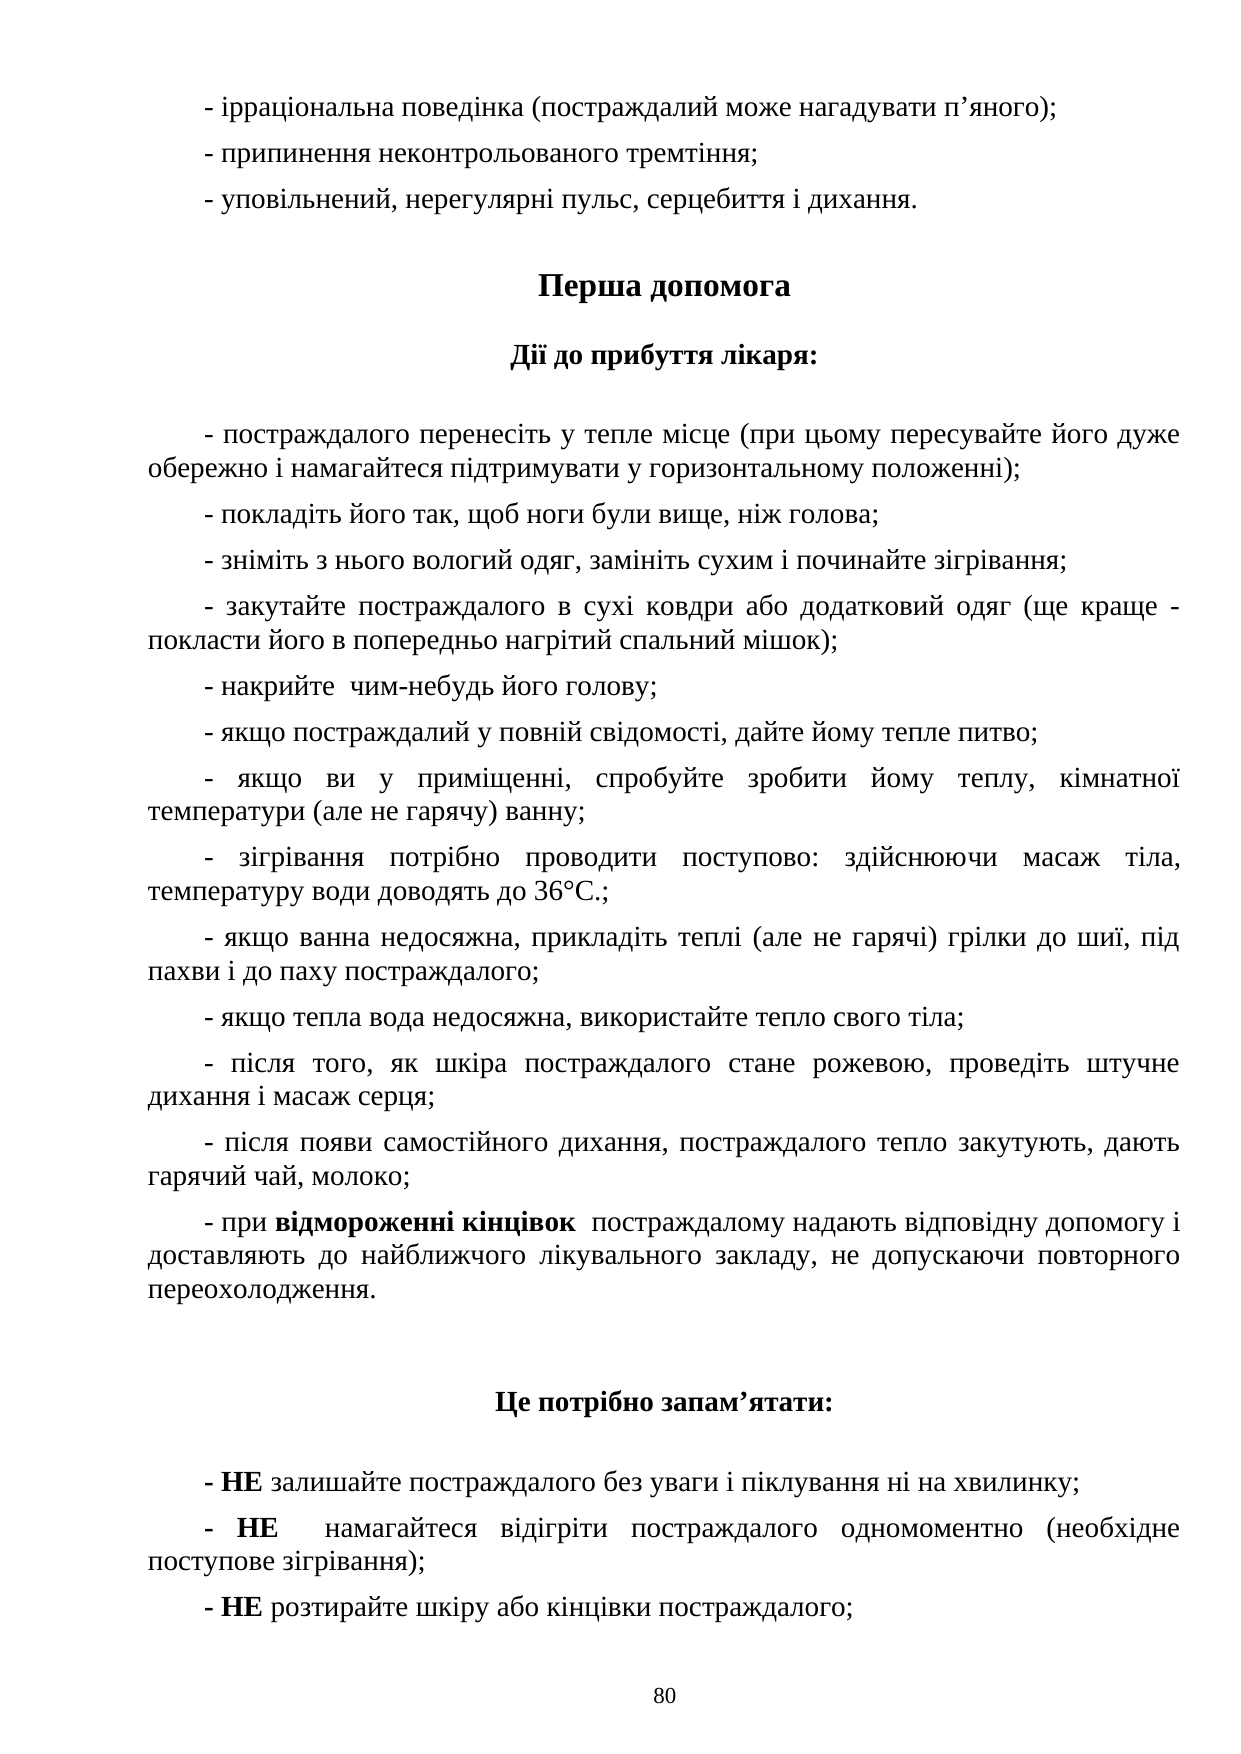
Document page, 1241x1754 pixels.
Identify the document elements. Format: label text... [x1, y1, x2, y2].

text - покладіть його так, щоб ноги були вище, ніж голова; [148, 496, 1181, 530]
text - зніміть з нього вологий одяг, замініть сухим і починайте зігрівання; [148, 542, 1181, 576]
text - після того, як шкіра постраждалого стане рожевою, проведіть штучне дихання і масаж серця; [148, 1045, 1181, 1112]
text - припинення неконтрольованого тремтіння; [148, 135, 1181, 168]
text - зігрівання потрібно проводити поступово: здійснюючи масаж тіла, температуру води доводять до 36°С.; [148, 839, 1181, 907]
text - якщо ванна недосяжна, прикладіть теплі (але не гарячі) грілки до шиї, під пахви і до паху постраждалого; [148, 919, 1181, 986]
text - при відмороженні кінцівок постраждалому надають відповідну допомогу і доставляють до найближчого лікувального закладу, не допускаючи повторного переохолодження. [148, 1204, 1181, 1304]
text - закутайте постраждалого в сухі ковдри або додатковий одяг (ще краще - покласти його в попередньо нагрітий спальний мішок); [148, 588, 1181, 655]
text - якщо ви у приміщенні, спробуйте зробити йому теплу, кімнатної температури (але не гарячу) ванну; [148, 760, 1181, 827]
text - після появи самостійного дихання, постраждалого тепло закутують, дають гарячий чай, молоко; [148, 1124, 1181, 1191]
text - ірраціональна поведінка (постраждалий може нагадувати п’яного); [148, 89, 1181, 122]
text - НЕ залишайте постраждалого без уваги і піклування ні на хвилинку; [148, 1464, 1181, 1497]
text - якщо тепла вода недосяжна, використайте тепло свого тіла; [148, 999, 1181, 1032]
text - уповільнений, нерегулярні пульс, серцебиття і дихання. [148, 181, 1181, 214]
text - накрийте чим-небудь його голову; [148, 668, 1181, 701]
text Дії до прибуття лікаря: [148, 337, 1181, 371]
text - якщо постраждалий у повній свідомості, дайте йому тепле питво; [148, 714, 1181, 747]
text - постраждалого перенесіть у тепле місце (при цьому пересувайте його дуже обережно і намагайтеся підтримувати у горизонтальному положенні); [148, 417, 1181, 484]
text - НЕ намагайтеся відігріти постраждалого одномоментно (необхідне поступове зігрівання); [148, 1510, 1181, 1577]
text Перша допомога [148, 265, 1181, 303]
text Це потрібно запам’ятати: [148, 1384, 1181, 1418]
text - НЕ розтирайте шкіру або кінцівки постраждалого; [148, 1589, 1181, 1623]
